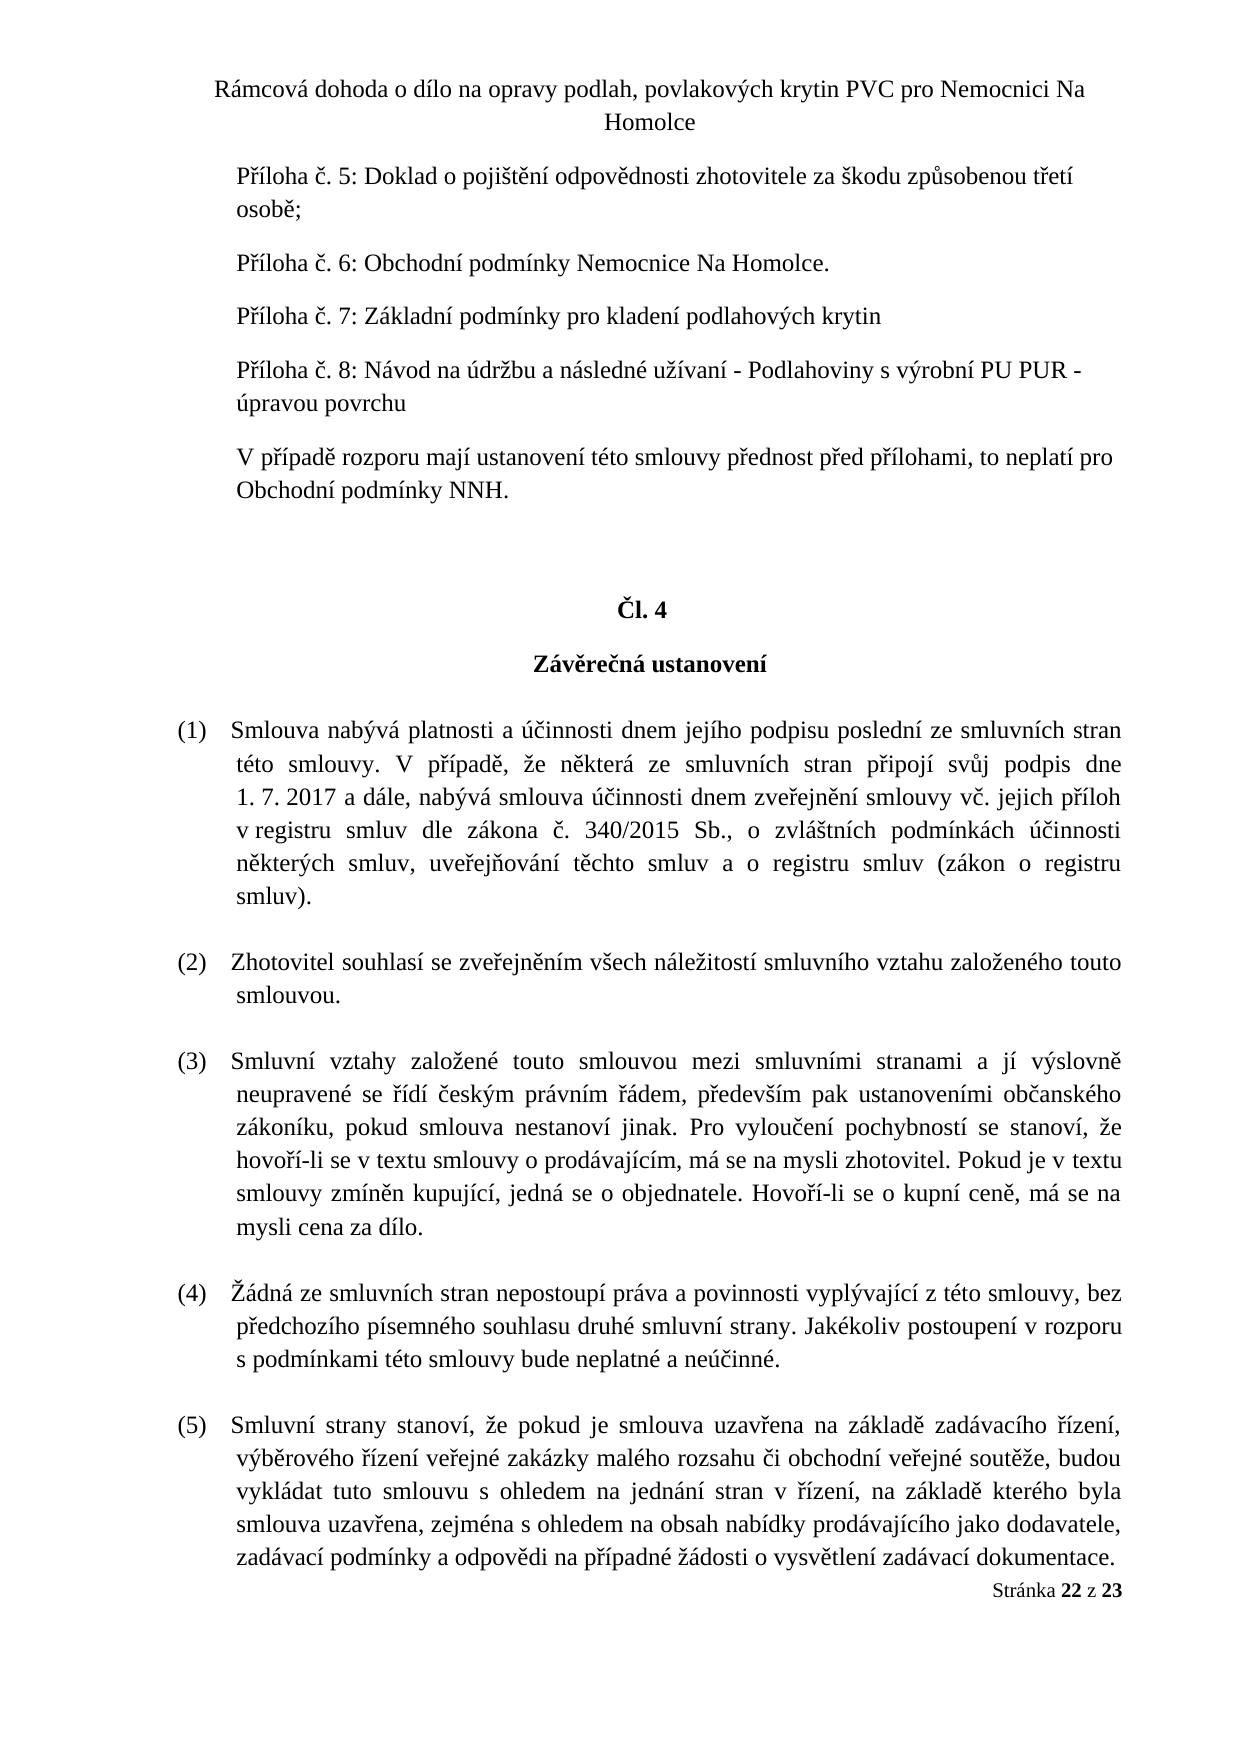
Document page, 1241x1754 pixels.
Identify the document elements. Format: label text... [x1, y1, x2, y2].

text Příloha č. 5: Doklad o pojištění odpovědnosti zhotovitele za škodu způsobenou třetí osobě; [236, 161, 1122, 222]
text Zhotovitel souhlasí se zveřejněním všech náležitostí smluvního vztahu založeného touto smlouvou. [177, 947, 1122, 1009]
text Závěrečná ustanovení [177, 649, 1122, 678]
text Příloha č. 6: Obchodní podmínky Nemocnice Na Homolce. [236, 248, 1122, 276]
text V případě rozporu mají ustanovení této smlouvy přednost před přílohami, to neplatí pro Obchodní podmínky NNH. [236, 442, 1122, 504]
text Smluvní strany stanoví, že pokud je smlouva uzavřena na základě zadávacího řízení, výběrového řízení veřejné zakázky malého rozsahu či obchodní veřejné soutěže, budou vykládat tuto smlouvu s ohledem na jednání stran v řízení, na základě kterého byla smlouva uzavřena, zejména s ohledem na obsah nabídky prodávajícího jako dodavatele, zadávací podmínky a odpovědi na případné žádosti o vysvětlení zadávací dokumentace. [177, 1410, 1122, 1571]
text Příloha č. 8: Návod na údržbu a následné užívaní - Podlahoviny s výrobní PU PUR - úpravou povrchu [236, 355, 1122, 417]
text Smlouva nabývá platnosti a účinnosti dnem jejího podpisu poslední ze smluvních stran této smlouvy. V případě, že některá ze smluvních stran připojí svůj podpis dne 1. 7. 2017 a dále, nabývá smlouva účinnosti dnem zveřejnění smlouvy vč. jejich příloh v registru smluv dle zákona č. 340/2015 Sb., o zvláštních podmínkách účinnosti některých smluv, uveřejňování těchto smluv a o registru smluv (zákon o registru smluv). [177, 716, 1122, 909]
text Příloha č. 7: Základní podmínky pro kladení podlahových krytin [236, 301, 1122, 330]
text Žádná ze smluvních stran nepostoupí práva a povinnosti vyplývající z této smlouvy, bez předchozího písemného souhlasu druhé smluvní strany. Jakékoliv postoupení v rozporu s podmínkami této smlouvy bude neplatné a neúčinné. [177, 1278, 1122, 1373]
text Smluvní vztahy založené touto smlouvou mezi smluvními stranami a jí výslovně neupravené se řídí českým právním řádem, především pak ustanoveními občanského zákoníku, pokud smlouva nestanoví jinak. Pro vyloučení pochybností se stanoví, že hovoří-li se v textu smlouvy o prodávajícím, má se na mysli zhotovitel. Pokud je v textu smlouvy zmíněn kupující, jedná se o objednatele. Hovoří-li se o kupní ceně, má se na mysli cena za dílo. [177, 1046, 1122, 1240]
